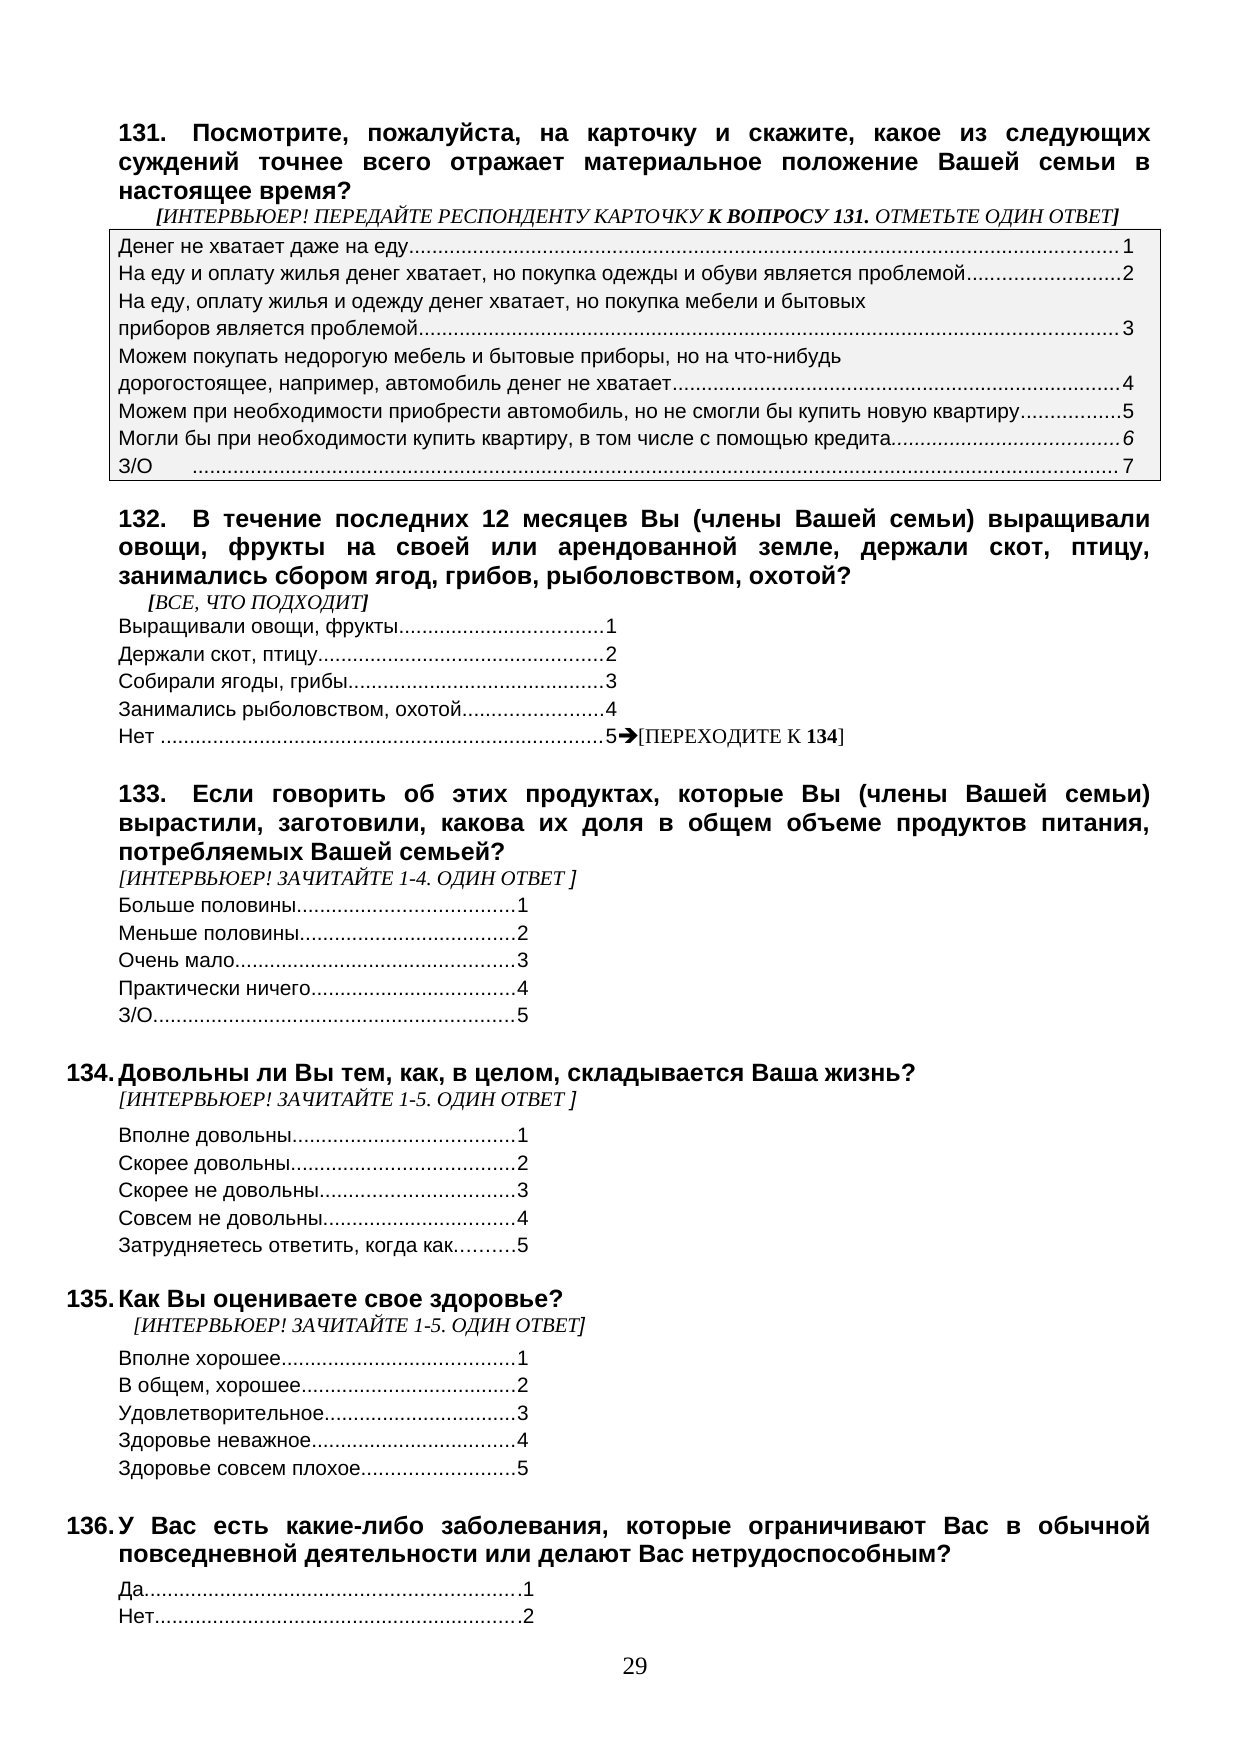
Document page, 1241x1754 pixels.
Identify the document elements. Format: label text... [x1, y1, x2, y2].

text з/о 7 [110, 448, 1160, 480]
text Денег не хватает даже на еду 1 [110, 230, 1160, 256]
list [ИНТЕРВЬЮЕР! ЗАЧИТАЙТЕ 1-5. ОДИН ОТВЕТ] [133, 1313, 1152, 1337]
text На еду и оплату жилья денег хватает, но покупка одежды и обуви является проблемой 2 [110, 256, 1160, 283]
text Довольны ли Вы тем, как, в целом, складывается Ваша жизнь? [66, 1058, 1152, 1087]
text Собирали ягоды, грибы 3 [118, 669, 1152, 693]
text Затрудняетесь ответить, когда как 5 [118, 1233, 1152, 1257]
text Здоровье совсем плохое 5 [118, 1456, 1152, 1479]
list [ИНТЕРВЬЮЕР! ПЕРЕДАЙТЕ РЕСПОНДЕНТУ КАРТОЧКУ К ВОПРОСУ 131. ОТМЕТЬТЕ ОДИН ОТВЕТ] [118, 204, 1152, 228]
text На еду, оплату жилья и одежду денег хватает, но покупка мебели и бытовых [110, 283, 1160, 311]
text [ИНТЕРВЬЮЕР! ЗАЧИТАЙТЕ 1-5. ОДИН ОТВЕТ ] [118, 1087, 1152, 1111]
text Если говорить об этих продуктах, которые Вы (члены Вашей семьи) вырастили, заготовили, какова их доля в общем объеме продуктов питания, потребляемых Вашей семьей? [118, 779, 1152, 865]
text Скорее не довольны 3 [118, 1178, 1152, 1202]
text Удовлетворительное 3 [118, 1401, 1152, 1424]
text Как Вы оцениваете свое здоровье? [66, 1284, 1152, 1313]
text Вполне хорошее 1 [118, 1346, 1152, 1369]
text Нет .2 [118, 1604, 1152, 1628]
text В общем, хорошее 2 [118, 1373, 1152, 1397]
text В течение последних 12 месяцев Вы (члены Вашей семьи) выращивали овощи, фрукты на своей или арендованной земле, держали скот, птицу, занимались сбором ягод, грибов, рыболовством, охотой? [118, 503, 1152, 590]
text Практически ничего 4 [118, 976, 1152, 999]
text дорогостоящее, например, автомобиль денег не хватает 4 [110, 366, 1160, 393]
text Посмотрите, пожалуйста, на карточку и скажите, какое из следующих суждений точнее всего отражает материальное положение Вашей семьи в настоящее время? [118, 118, 1152, 204]
text Выращивали овощи, фрукты 1 [118, 614, 1152, 638]
text Вполне довольны 1 [118, 1123, 1152, 1147]
text Меньше половины 2 [118, 921, 1152, 944]
text Можем покупать недорогую мебель и бытовые приборы, но на что-нибудь [110, 338, 1160, 366]
text Могли бы при необходимости купить квартиру, в том числе с помощью кредита 6 [110, 421, 1160, 448]
text Совсем не довольны 4 [118, 1205, 1152, 1229]
text Занимались рыболовством, охотой 4 [118, 696, 1152, 720]
text Очень мало 3 [118, 948, 1152, 972]
text приборов является проблемой 3 [110, 311, 1160, 338]
text У Вас есть какие-либо заболевания, которые ограничивают Вас в обычной повседневной деятельности или делают Вас нетрудоспособным? [66, 1511, 1152, 1568]
list [ВСЕ, ЧТО ПОДХОДИТ] [118, 590, 1152, 614]
text [ИНТЕРВЬЮЕР! ЗАЧИТАЙТЕ 1-4. ОДИН ОТВЕТ ] [118, 865, 1152, 889]
text Да .1 [118, 1576, 1152, 1600]
text Нет 5[ПЕРЕХОДИТЕ К 134] [118, 724, 1152, 748]
text Здоровье неважное 4 [118, 1428, 1152, 1452]
text Больше половины 1 [118, 893, 1152, 917]
text Скорее довольны 2 [118, 1150, 1152, 1174]
text Держали скот, птицу 2 [118, 641, 1152, 665]
text Можем при необходимости приобрести автомобиль, но не смогли бы купить новую квартиру 5 [110, 393, 1160, 421]
text З/О 5 [118, 1003, 1152, 1027]
